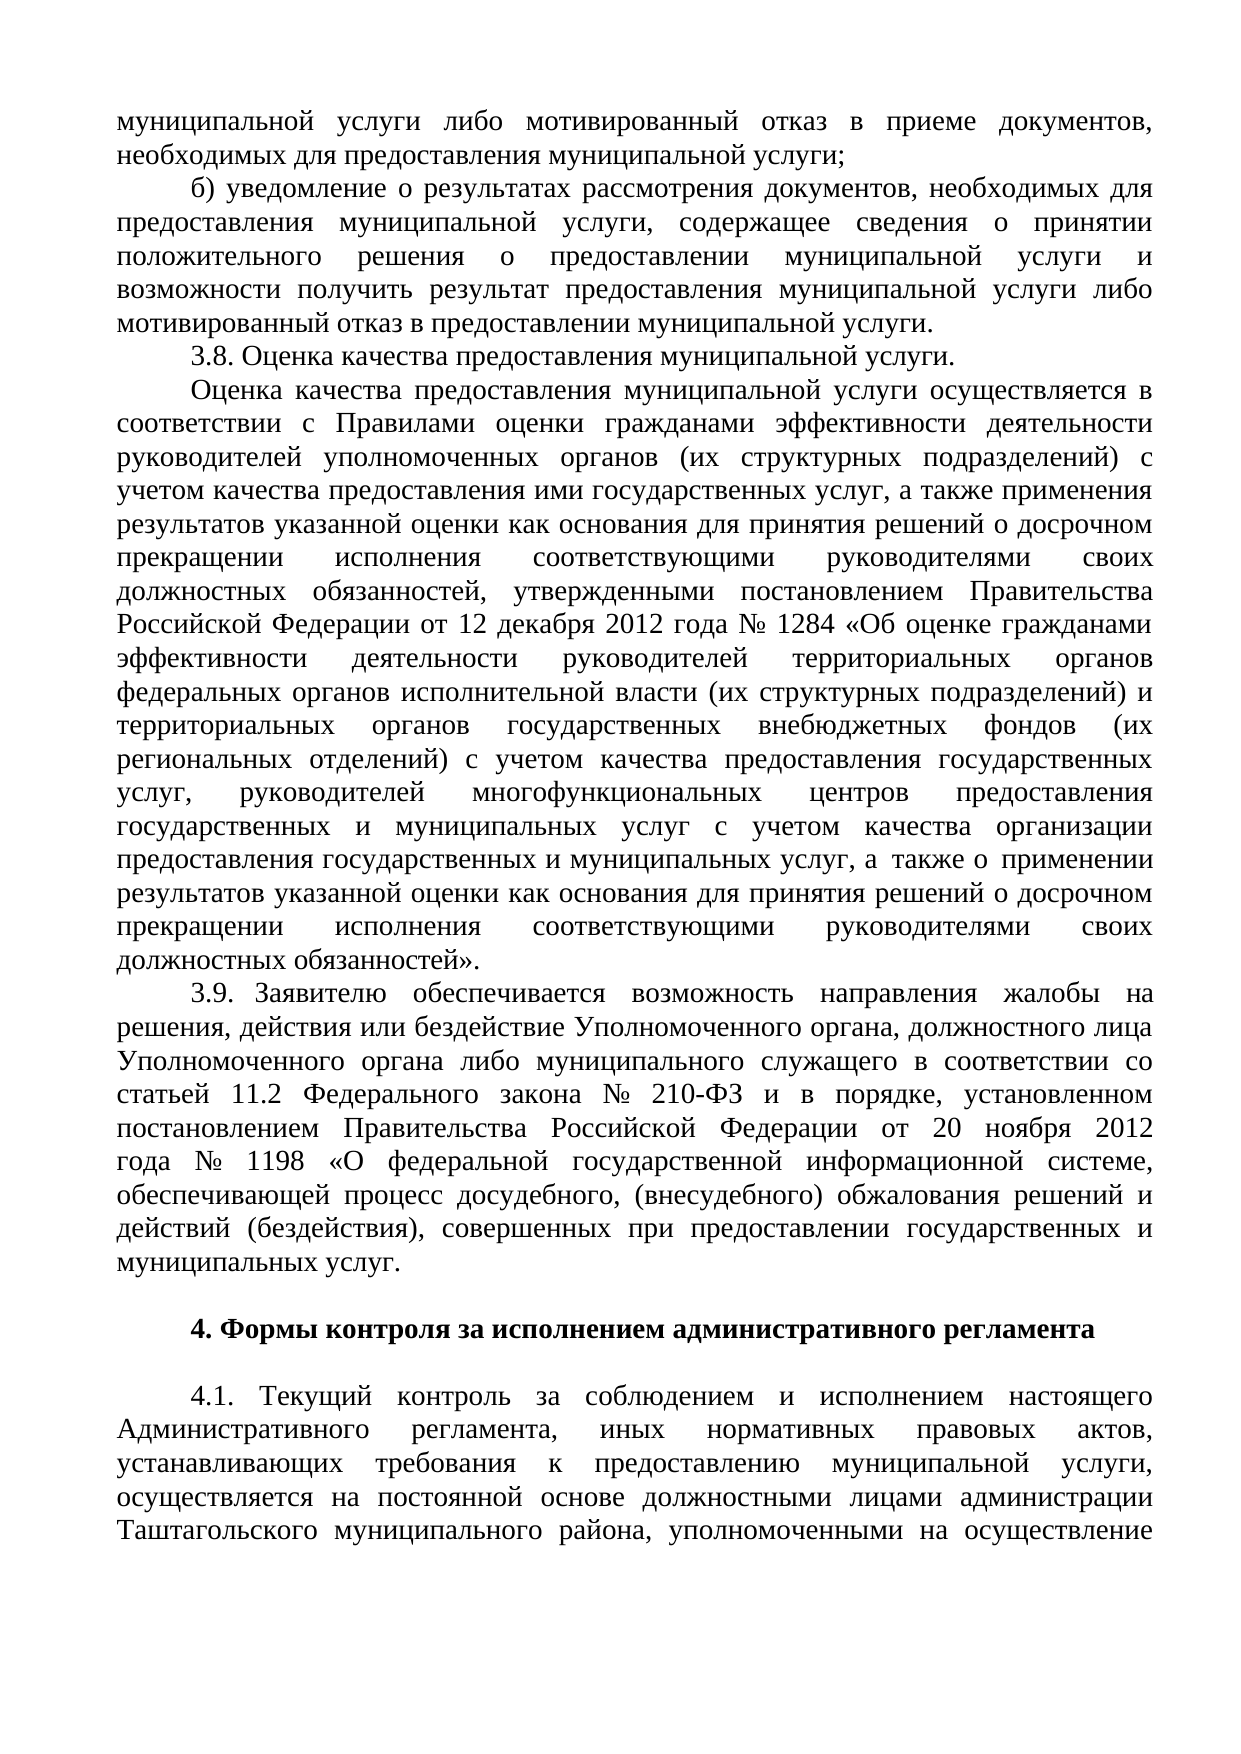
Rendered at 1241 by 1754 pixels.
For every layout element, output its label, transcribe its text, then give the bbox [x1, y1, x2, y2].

text 3.9. Заявителю обеспечивается возможность направления жалобы на решения, действия или бездействие Уполномоченного органа, должностного лица Уполномоченного органа либо муниципального служащего в соответствии со статьей 11.2 Федерального закона № 210-ФЗ и в порядке, установленном постановлением Правительства Российской Федерации от 20 ноября 2012 года № 1198 «О федеральной государственной информационной системе, обеспечивающей процесс досудебного, (внесудебного) обжалования решений и действий (бездействия), совершенных при предоставлении государственных и муниципальных услуг. [116, 976, 1154, 1277]
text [116, 103, 1154, 171]
text 3.8. Оценка качества предоставления муниципальной услуги. [116, 338, 1154, 372]
text 4. Формы контроля за исполнением административного регламента [116, 1311, 1154, 1344]
text Оценка качества предоставления муниципальной услуги осуществляется в соответствии с Правилами оценки гражданами эффективности деятельности руководителей уполномоченных органов (их структурных подразделений) с учетом качества предоставления ими государственных услуг, а также применения результатов указанной оценки как основания для принятия решений о досрочном прекращении исполнения соответствующими руководителями своих должностных обязанностей, утвержденными постановлением Правительства Российской Федерации от 12 декабря 2012 года № 1284 «Об оценке гражданами эффективности деятельности руководителей территориальных органов федеральных органов исполнительной власти (их структурных подразделений) и территориальных органов государственных внебюджетных фондов (их региональных отделений) с учетом качества предоставления государственных услуг, руководителей многофункциональных центров предоставления государственных и муниципальных услуг с учетом качества организации предоставления государственных и муниципальных услуг, а также о применении результатов указанной оценки как основания для принятия решений о досрочном прекращении исполнения соответствующими руководителями своих должностных обязанностей». [116, 372, 1154, 976]
text б) уведомление о результатах рассмотрения документов, необходимых для предоставления муниципальной услуги, содержащее сведения о принятии положительного решения о предоставлении муниципальной услуги и возможности получить результат предоставления муниципальной услуги либо мотивированный отказ в предоставлении муниципальной услуги. [116, 171, 1154, 338]
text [116, 1378, 1154, 1546]
